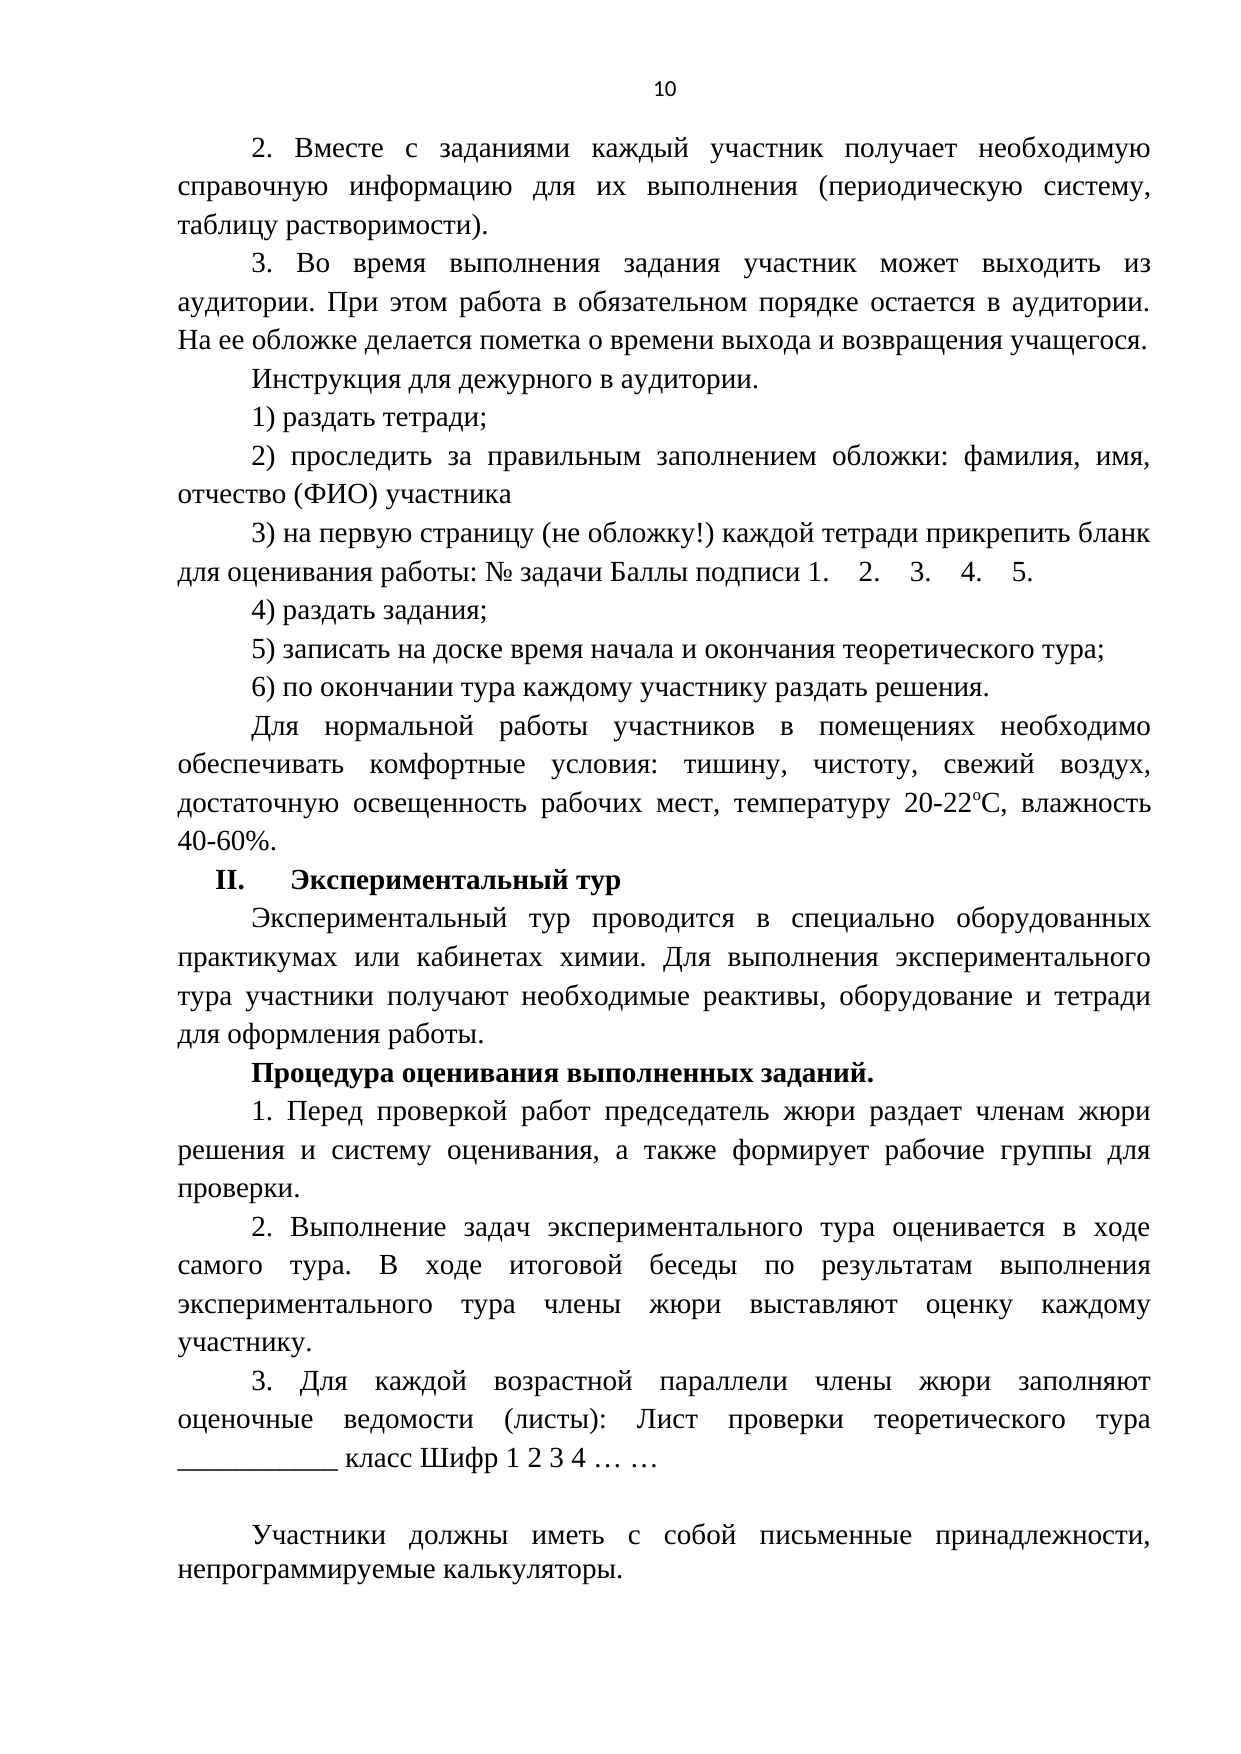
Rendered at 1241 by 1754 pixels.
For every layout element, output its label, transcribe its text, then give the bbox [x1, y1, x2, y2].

text 6) по окончании тура каждому участнику раздать решения. [177, 669, 1152, 703]
text 4) раздать задания; [177, 592, 1152, 626]
text 3) на первую страницу (не обложку!) каждой тетради прикрепить бланк для оценивания работы: № задачи Баллы подписи 1. 2. 3. 4. 5. [177, 515, 1152, 587]
text Экспериментальный тур проводится в специально оборудованных практикумах или кабинетах химии. Для выполнения экспериментального тура участники получают необходимые реактивы, оборудование и тетради для оформления работы. [177, 901, 1152, 1050]
text 3. Во время выполнения задания участник может выходить из аудитории. При этом работа в обязательном порядке остается в аудитории. На ее обложке делается пометка о времени выхода и возвращения учащегося. [177, 245, 1152, 356]
text 2. Вместе с заданиями каждый участник получает необходимую справочную информацию для их выполнения (периодическую систему, таблицу растворимости). [177, 130, 1152, 240]
text 2. Выполнение задач экспериментального тура оценивается в ходе самого тура. В ходе итоговой беседы по результатам выполнения экспериментального тура члены жюри выставляют оценку каждому участнику. [177, 1209, 1152, 1358]
text Процедура оценивания выполненных заданий. [177, 1055, 1152, 1088]
list Экспериментальный тур [215, 862, 1152, 896]
text 1. Перед проверкой работ председатель жюри раздает членам жюри решения и систему оценивания, а также формирует рабочие группы для проверки. [177, 1093, 1152, 1204]
text Участники должны иметь с собой письменные принадлежности, непрограммируемые калькуляторы. [177, 1517, 1152, 1584]
text 3. Для каждой возрастной параллели члены жюри заполняют оценочные ведомости (листы): Лист проверки теоретического тура ___________ класс Шифр 1 2 3 4 … … [177, 1363, 1152, 1474]
text 1) раздать тетради; [177, 399, 1152, 433]
text Для нормальной работы участников в помещениях необходимо обеспечивать комфортные условия: тишину, чистоту, свежий воздух, достаточную освещенность рабочих мест, температуру 20-22оС, влажность 40-60%. [177, 708, 1152, 857]
text 2) проследить за правильным заполнением обложки: фамилия, имя, отчество (ФИО) участника [177, 438, 1152, 510]
text Инструкция для дежурного в аудитории. [177, 361, 1152, 394]
text 5) записать на доске время начала и окончания теоретического тура; [177, 631, 1152, 664]
